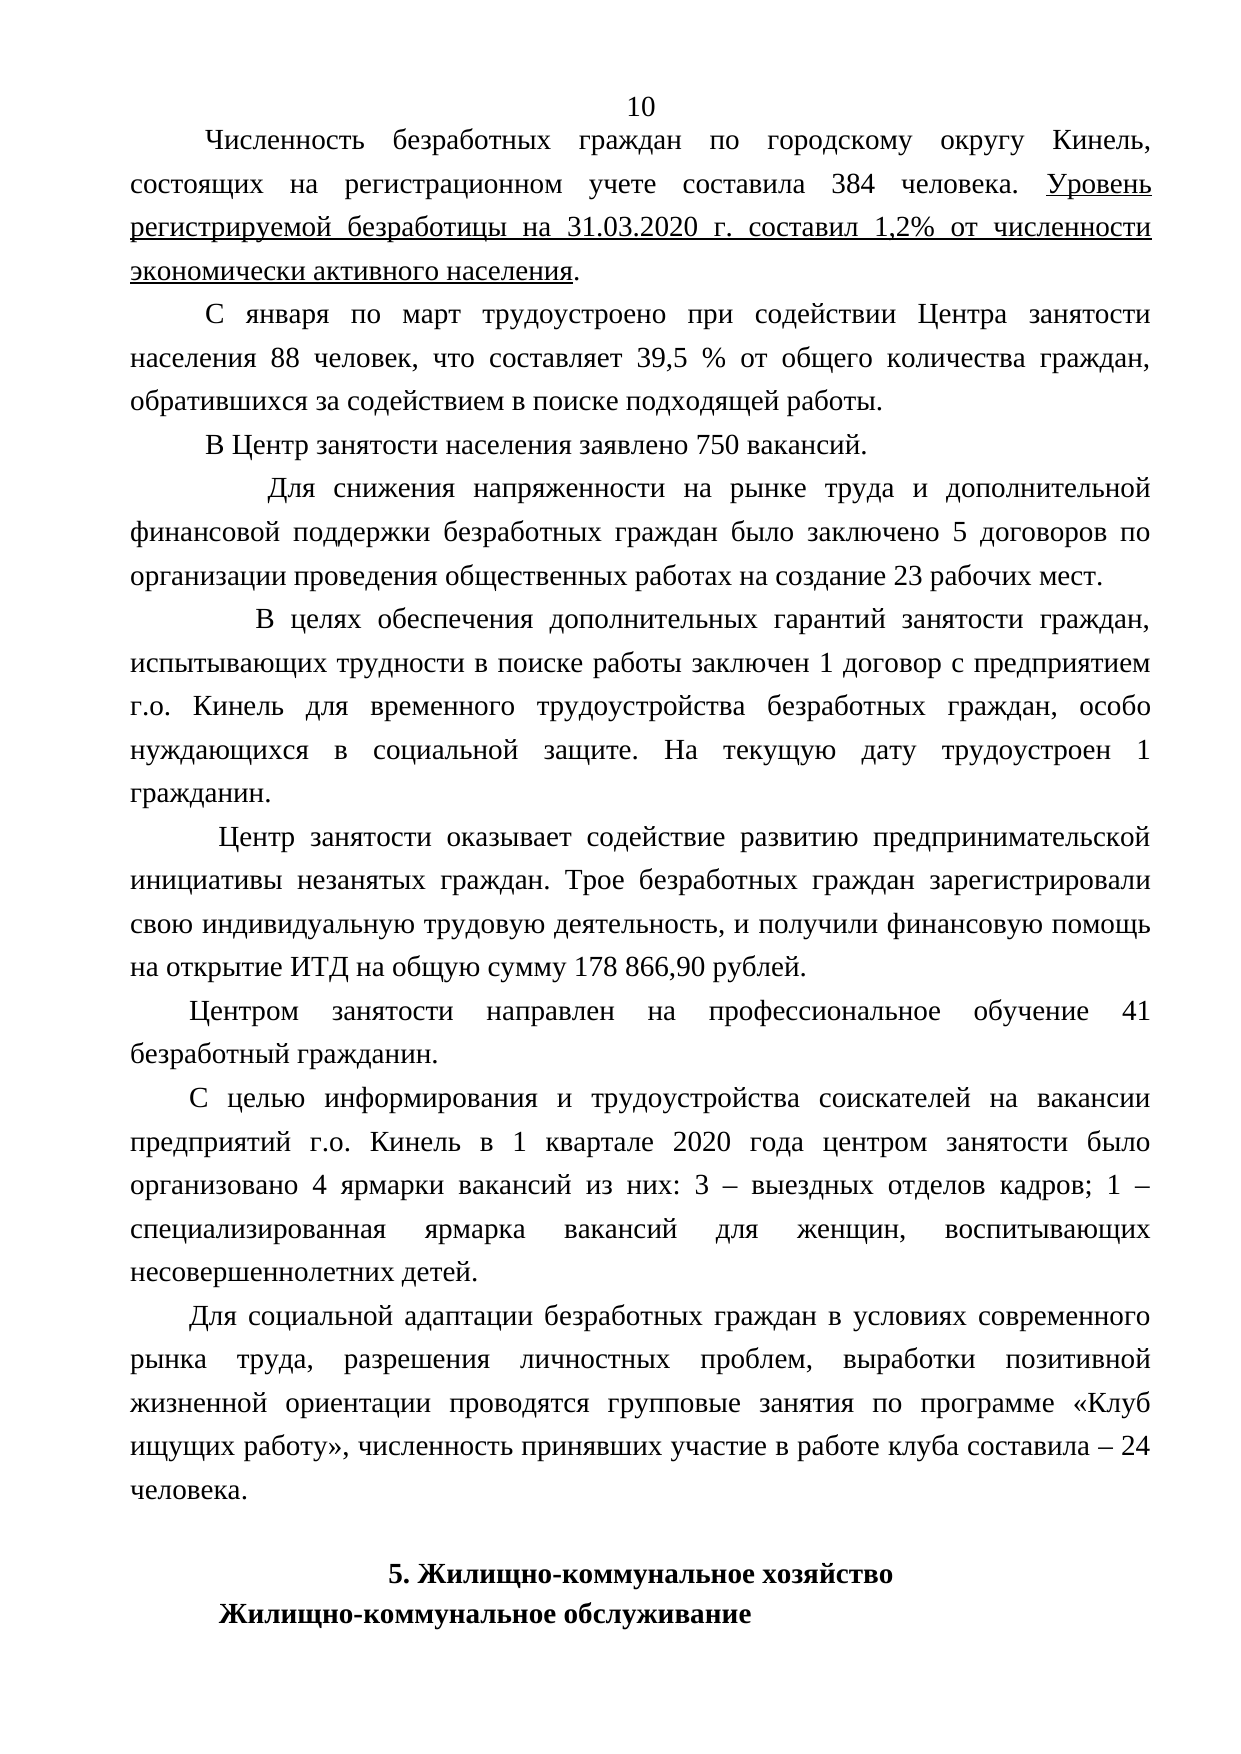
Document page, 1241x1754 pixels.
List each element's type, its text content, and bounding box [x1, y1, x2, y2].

text Численность безработных граждан по городскому округу Кинель, состоящих на регистрационном учете составила 384 человека. Уровень регистрируемой безработицы на 31.03.2020 г. составил 1,2% от численности экономически активного населения. [130, 122, 1152, 238]
text Численность безработных граждан по городскому округу Кинель, состоящих на регистрационном учете составила 384 человека. Уровень регистрируемой безработицы на 31.03.2020 г. составил 1,2% от численности экономически активного населения. [130, 240, 1152, 286]
text 5. Жилищно-коммунальное хозяйство [130, 1556, 1152, 1589]
text Для снижения напряженности на рынке труда и дополнительной финансовой поддержки безработных граждан было заключено 5 договоров по организации проведения общественных работах на создание 23 рабочих мест. [130, 471, 1152, 591]
text В целях обеспечения дополнительных гарантий занятости граждан, испытывающих трудности в поиске работы заключен 1 договор с предприятием г.о. Кинель для временного трудоустройства безработных граждан, особо нуждающихся в социальной защите. На текущую дату трудоустроен 1 гражданин. [130, 601, 1152, 809]
text Центр занятости оказывает содействие развитию предпринимательской инициативы незанятых граждан. Трое безработных граждан зарегистрировали свою индивидуальную трудовую деятельность, и получили финансовую помощь на открытие ИТД на общую сумму 178 866,90 рублей. [130, 819, 1152, 983]
text С целью информирования и трудоустройства соискателей на вакансии предприятий г.о. Кинель в 1 квартале 2020 года центром занятости было организовано 4 ярмарки вакансий из них: 3 – выездных отделов кадров; 1 – специализированная ярмарка вакансий для женщин, воспитывающих несовершеннолетних детей. [130, 1080, 1152, 1288]
text Жилищно-коммунальное обслуживание [130, 1596, 1152, 1629]
text С января по март трудоустроено при содействии Центра занятости населения 88 человек, что составляет 39,5 % от общего количества граждан, обратившихся за содействием в поиске подходящей работы. [130, 296, 1152, 417]
text Центром занятости направлен на профессиональное обучение 41 безработный гражданин. [130, 993, 1152, 1070]
text В Центр занятости населения заявлено 750 вакансий. [130, 427, 1152, 461]
text Для социальной адаптации безработных граждан в условиях современного рынка труда, разрешения личностных проблем, выработки позитивной жизненной ориентации проводятся групповые занятия по программе «Клуб ищущих работу», численность принявших участие в работе клуба составила – 24 человека. [130, 1298, 1152, 1506]
